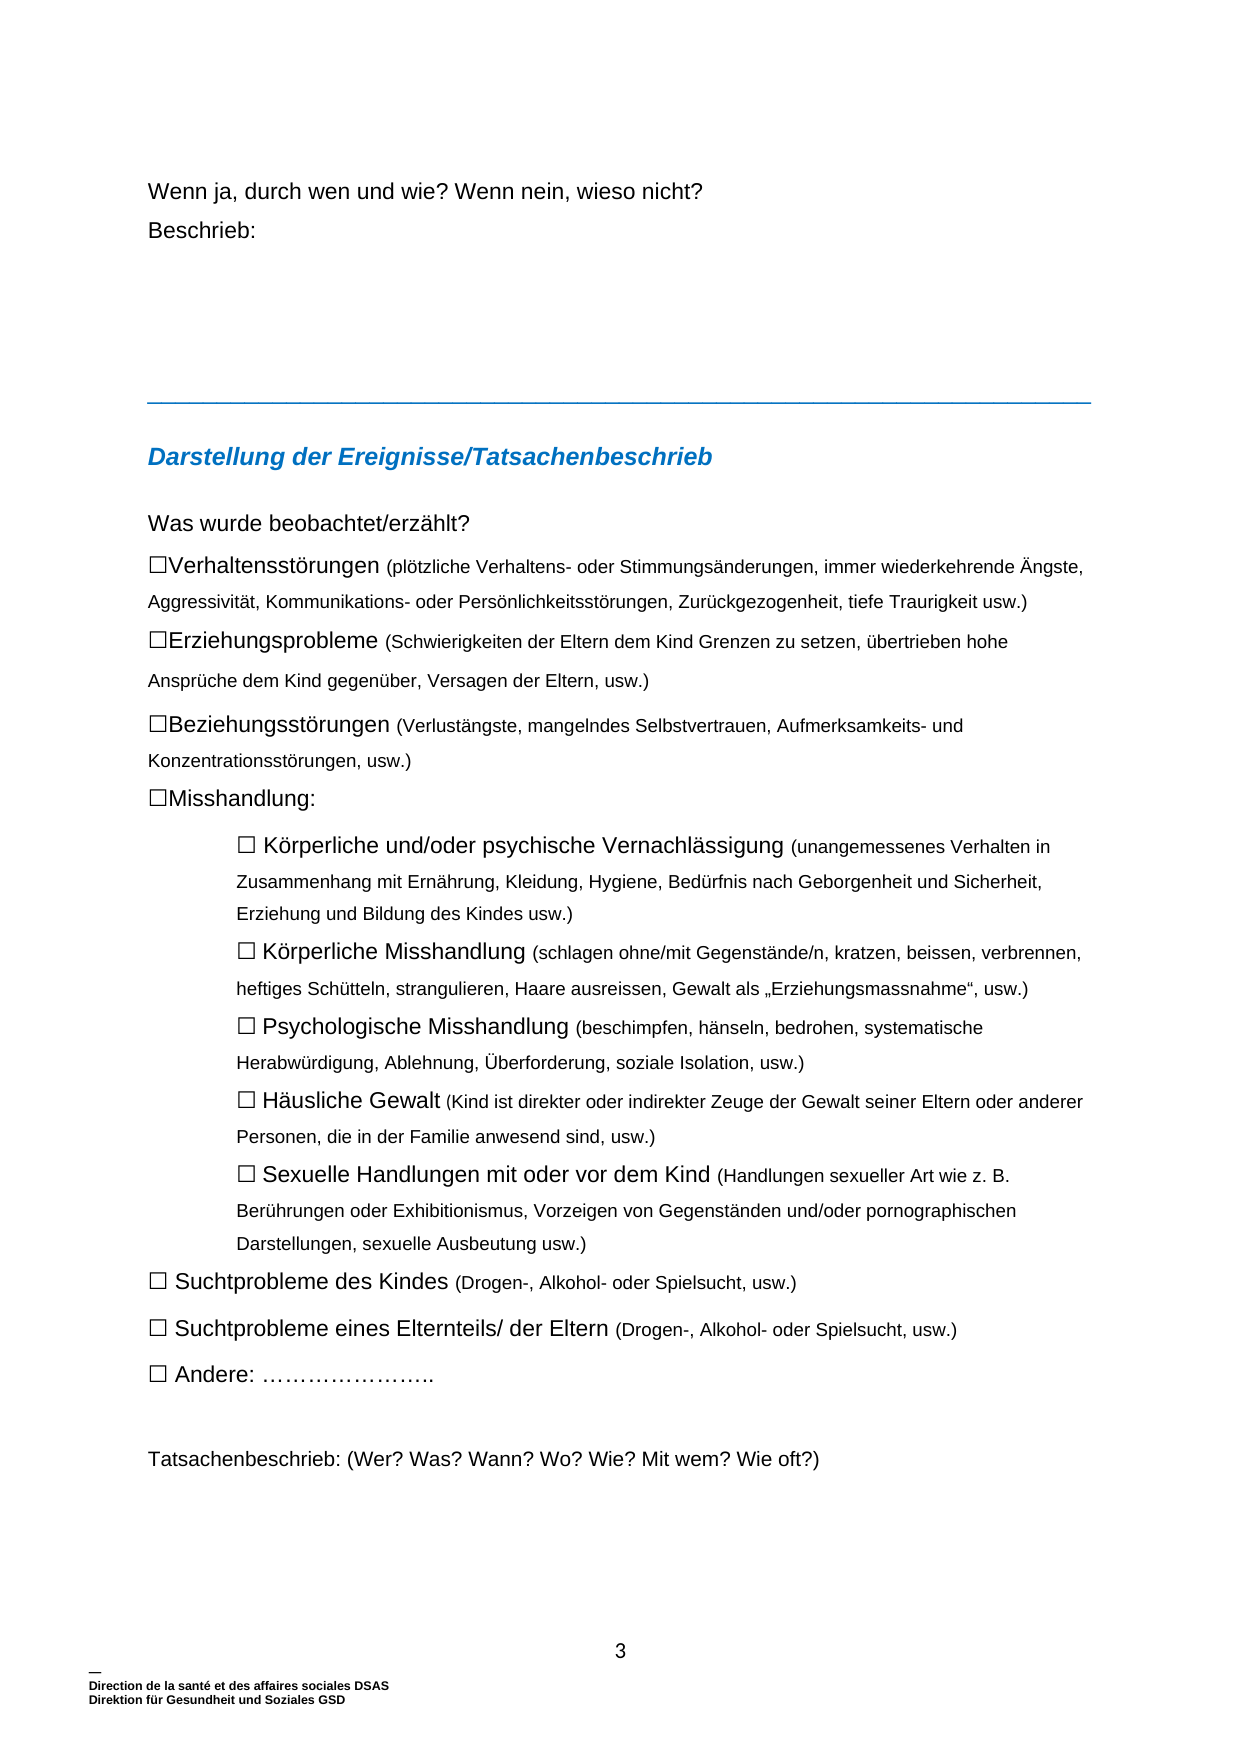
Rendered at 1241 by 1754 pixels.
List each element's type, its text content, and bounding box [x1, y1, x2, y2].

text Tatsachenbeschrieb: (Wer? Was? Wann? Wo? Wie? Mit wem? Wie oft?) [148, 1447, 1093, 1471]
text Andere: ………………….. [148, 1358, 1093, 1390]
text Was wurde beobachtet/erzählt? [148, 510, 1093, 536]
text Psychologische Misshandlung (beschimpfen, hänseln, bedrohen, systematische Herabwürdigung, Ablehnung, Überforderung, soziale Isolation, usw.) [236, 1009, 1093, 1073]
text Beziehungsstörungen (Verlustängste, mangelndes Selbstvertrauen, Aufmerksamkeits- und Konzentrationsstörungen, usw.) [148, 708, 1093, 771]
text Erziehungsprobleme (Schwierigkeiten der Eltern dem Kind Grenzen zu setzen, übertrieben hohe Ansprüche dem Kind gegenüber, Versagen der Eltern, usw.) [148, 624, 1093, 694]
text Suchtprobleme des Kindes (Drogen-, Alkohol- oder Spielsucht, usw.) [148, 1265, 1093, 1296]
text Körperliche und/oder psychische Vernachlässigung (unangemessenes Verhalten in Zusammenhang mit Ernährung, Kleidung, Hygiene, Bedürfnis nach Geborgenheit und Sicherheit, Erziehung und Bildung des Kindes usw.) [236, 829, 1093, 924]
text Suchtprobleme eines Elternteils/ der Eltern (Drogen-, Alkohol- oder Spielsucht, usw.) [148, 1312, 1093, 1343]
text Misshandlung: [148, 782, 1093, 813]
text Sexuelle Handlungen mit oder vor dem Kind (Handlungen sexueller Art wie z. B. Berührungen oder Exhibitionismus, Vorzeigen von Gegenständen und/oder pornographischen Darstellungen, sexuelle Ausbeutung usw.) [236, 1158, 1093, 1254]
text Verhaltensstörungen (plötzliche Verhaltens- oder Stimmungsänderungen, immer wiederkehrende Ängste, Aggressivität, Kommunikations- oder Persönlichkeitsstörungen, Zurückgezogenheit, tiefe Traurigkeit usw.) [148, 549, 1093, 613]
text Häusliche Gewalt (Kind ist direkter oder indirekter Zeuge der Gewalt seiner Eltern oder anderer Personen, die in der Familie anwesend sind, usw.) [236, 1084, 1093, 1147]
text Beschrieb: [148, 217, 1093, 244]
text Wenn ja, durch wen und wie? Wenn nein, wieso nicht? [148, 178, 1093, 204]
text Darstellung der Ereignisse/Tatsachenbeschrieb [148, 442, 1093, 471]
text Körperliche Misshandlung (schlagen ohne/mit Gegenstände/n, kratzen, beissen, verbrennen, heftiges Schütteln, strangulieren, Haare ausreissen, Gewalt als „Erziehungsmassnahme“, usw.) [236, 935, 1093, 999]
